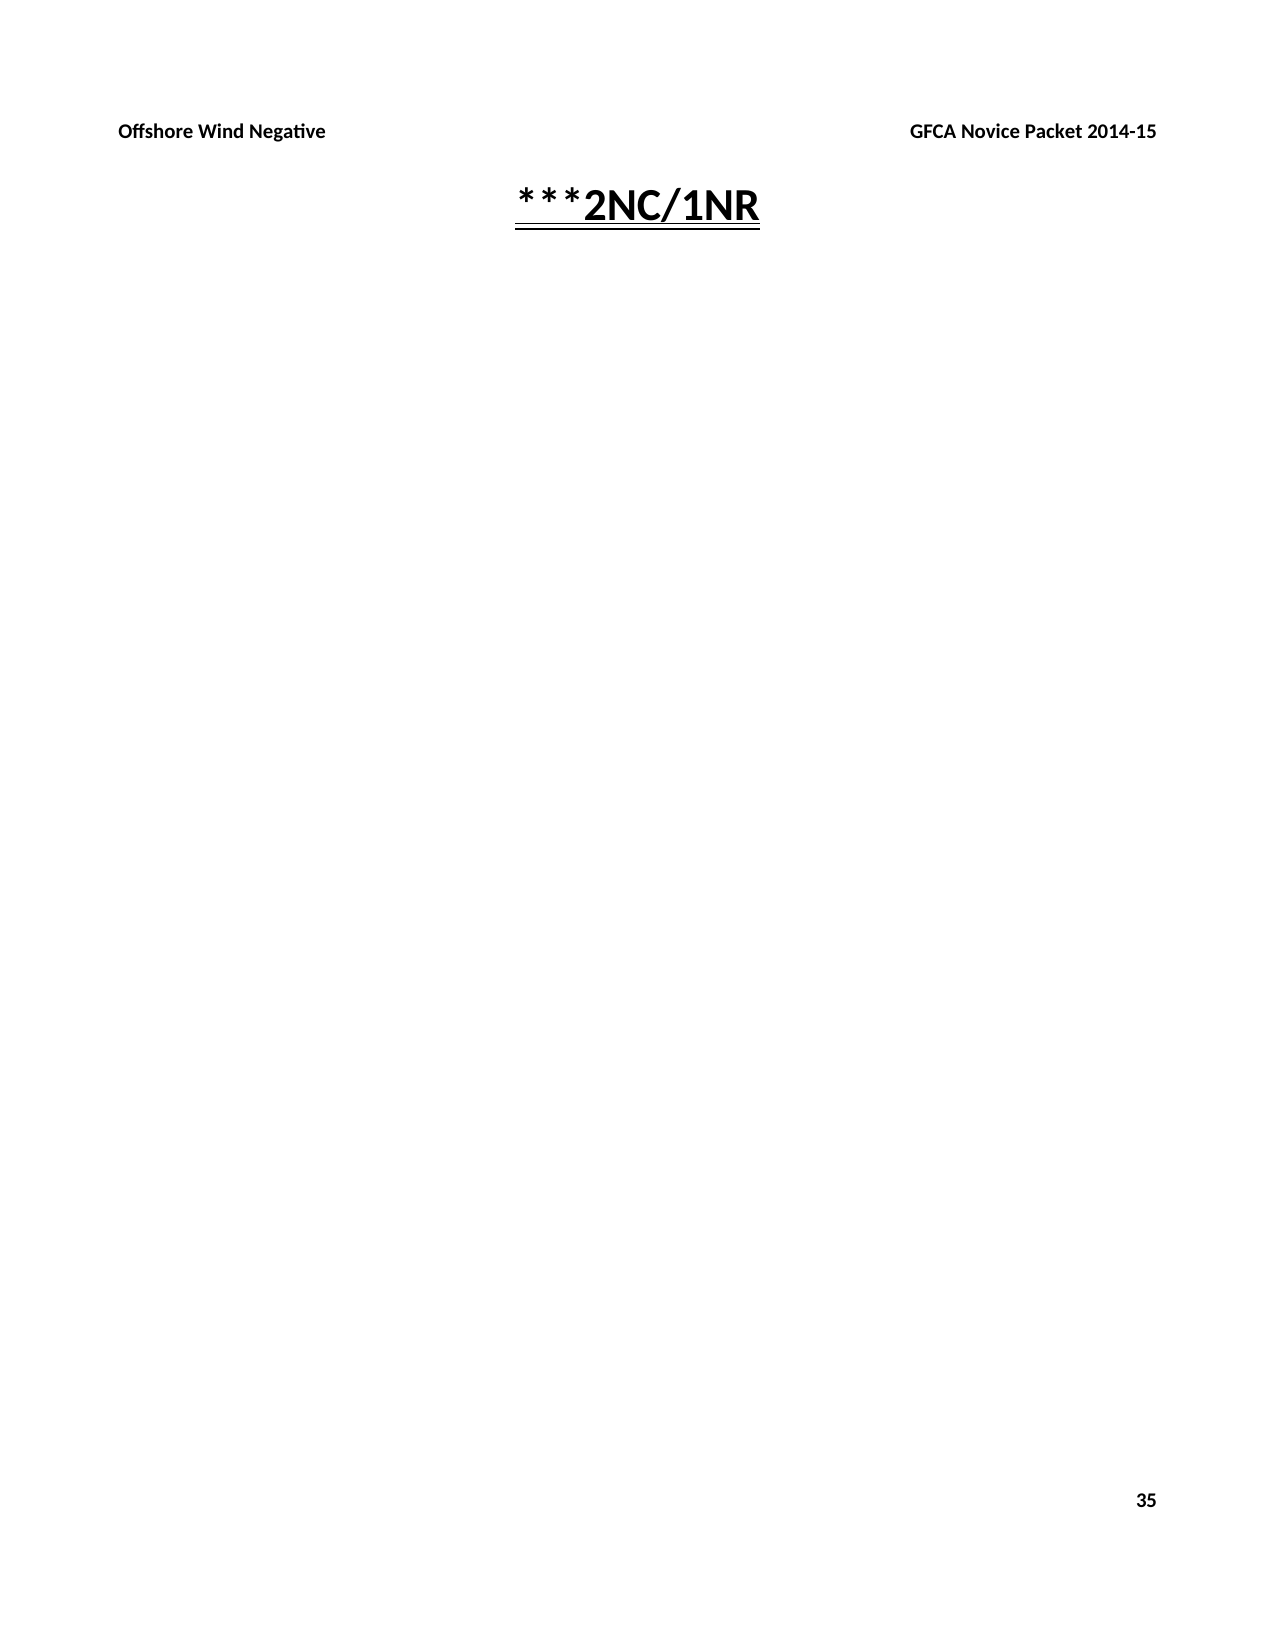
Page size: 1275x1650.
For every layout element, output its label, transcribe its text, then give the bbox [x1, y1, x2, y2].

subtitle ***2NC/1NR [118, 176, 1157, 232]
